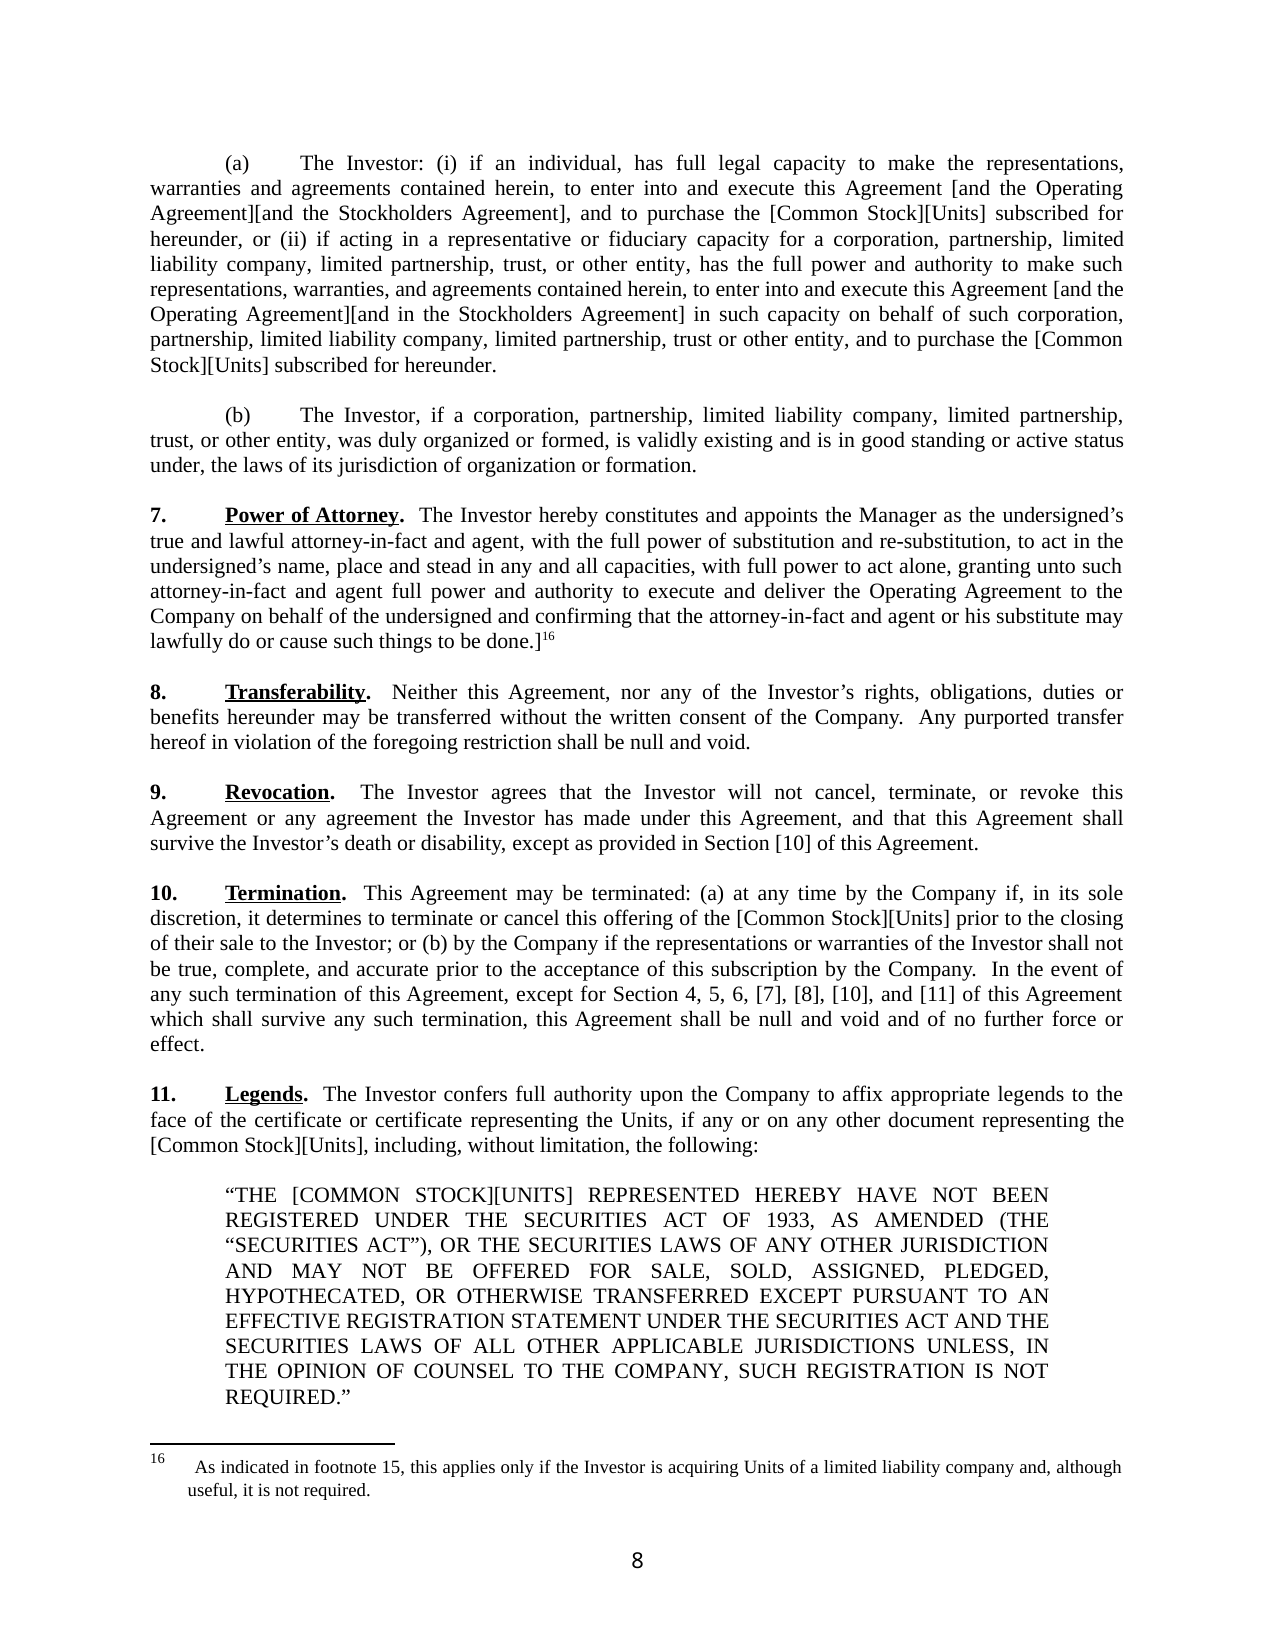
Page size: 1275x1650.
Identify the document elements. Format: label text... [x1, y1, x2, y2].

subtitle Transferability. Neither this Agreement, nor any of the Investor’s rights, obligations, duties or benefits hereunder may be transferred without the written consent of the Company. Any purported transfer hereof in violation of the foregoing restriction shall be null and void. [150, 679, 1125, 754]
subtitle Revocation. The Investor agrees that the Investor will not cancel, terminate, or revoke this Agreement or any agreement the Investor has made under this Agreement, and that this Agreement shall survive the Investor’s death or disability, except as provided in Section [10] of this Agreement. [150, 779, 1125, 855]
subtitle The Investor: (i) if an individual, has full legal capacity to make the representations, warranties and agreements contained herein, to enter into and execute this Agreement [and the Operating Agreement][and the Stockholders Agreement], and to purchase the [Common Stock][Units] subscribed for hereunder, or (ii) if acting in a representative or fiduciary capacity for a corporation, partnership, limited liability company, limited partnership, trust, or other entity, has the full power and authority to make such representations, warranties, and agreements contained herein, to enter into and execute this Agreement [and the Operating Agreement][and in the Stockholders Agreement] in such capacity on behalf of such corporation, partnership, limited liability company, limited partnership, trust or other entity, and to purchase the [Common Stock][Units] subscribed for hereunder. [150, 150, 1125, 377]
text “THE [COMMON STOCK][UNITS] REPRESENTED HEREBY HAVE NOT BEEN REGISTERED UNDER THE SECURITIES ACT OF 1933, AS AMENDED (THE “SECURITIES ACT”), OR THE SECURITIES LAWS OF ANY OTHER JURISDICTION AND MAY NOT BE OFFERED FOR SALE, SOLD, ASSIGNED, PLEDGED, HYPOTHECATED, OR OTHERWISE TRANSFERRED EXCEPT PURSUANT TO AN EFFECTIVE REGISTRATION STATEMENT UNDER THE SECURITIES ACT AND THE SECURITIES LAWS OF ALL OTHER APPLICABLE JURISDICTIONS UNLESS, IN THE OPINION OF COUNSEL TO THE COMPANY, SUCH REGISTRATION IS NOT REQUIRED.” [225, 1182, 1050, 1409]
subtitle Power of Attorney. The Investor hereby constitutes and appoints the Manager as the undersigned’s true and lawful attorney-in-fact and agent, with the full power of substitution and re-substitution, to act in the undersigned’s name, place and stead in any and all capacities, with full power to act alone, granting unto such attorney-in-fact and agent full power and authority to execute and deliver the Operating Agreement to the Company on behalf of the undersigned and confirming that the attorney-in-fact and agent or his substitute may lawfully do or cause such things to be done.] [150, 502, 1125, 654]
subtitle Legends. The Investor confers full authority upon the Company to affix appropriate legends to the face of the certificate or certificate representing the Units, if any or on any other document representing the [Common Stock][Units], including, without limitation, the following: [150, 1081, 1125, 1157]
subtitle Termination. This Agreement may be terminated: (a) at any time by the Company if, in its sole discretion, it determines to terminate or cancel this offering of the [Common Stock][Units] prior to the closing of their sale to the Investor; or (b) by the Company if the representations or warranties of the Investor shall not be true, complete, and accurate prior to the acceptance of this subscription by the Company. In the event of any such termination of this Agreement, except for Section 4, 5, 6, [7], [8], [10], and [11] of this Agreement which shall survive any such termination, this Agreement shall be null and void and of no further force or effect. [150, 880, 1125, 1056]
subtitle The Investor, if a corporation, partnership, limited liability company, limited partnership, trust, or other entity, was duly organized or formed, is validly existing and is in good standing or active status under, the laws of its jurisdiction of organization or formation. [150, 402, 1125, 477]
